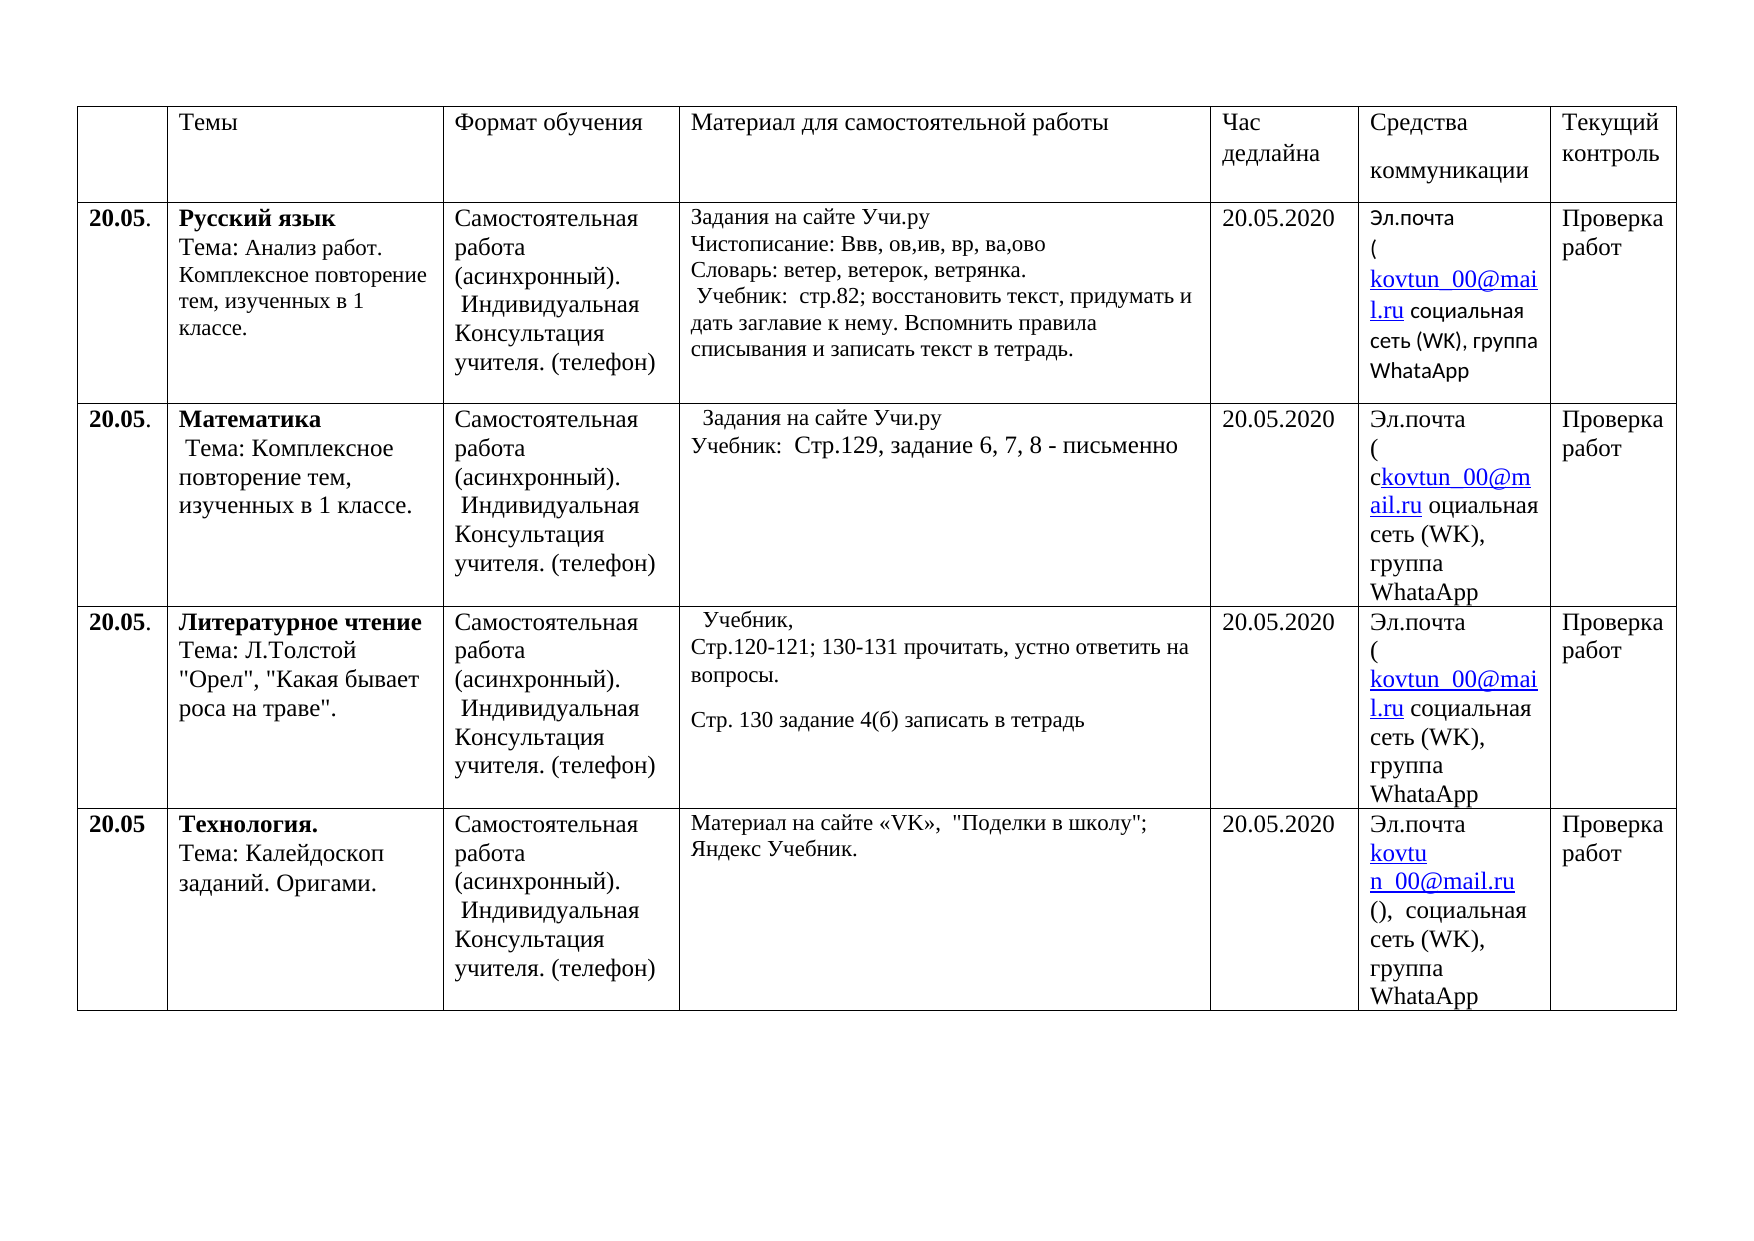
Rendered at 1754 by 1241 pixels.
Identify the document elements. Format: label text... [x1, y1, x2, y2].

table_cell Технология. Тема: Калейдоскоп заданий. Оригами. [168, 809, 443, 1010]
table_cell Литературное чтение Тема: Л.Толстой "Орел", "Какая бывает роса на траве". [168, 607, 443, 808]
table_cell Проверка работ [1551, 607, 1676, 808]
table_cell 20.05.2020 [1211, 809, 1358, 1010]
table_header Средства коммуникации [1359, 107, 1550, 202]
table_cell Учебник, Стр.120-121; 130-131 прочитать, устно ответить на вопросы. Стр. 130 задание 4(б) записать в тетрадь [680, 607, 1210, 808]
table_cell 20.05 [78, 809, 167, 1010]
table_header Текущий контроль [1551, 107, 1676, 202]
table_cell Математика Тема: Комплексное повторение тем, изученных в 1 классе. [168, 404, 443, 606]
table_cell Самостоятельная работа (асинхронный). Индивидуальная Консультация учителя. (телефон) [444, 607, 679, 808]
table_header Материал для самостоятельной работы [680, 107, 1210, 202]
table_cell 20.05.2020 [1211, 404, 1358, 606]
table_header Час дедлайна [1211, 107, 1358, 202]
table_cell 20.05. [78, 607, 167, 808]
table_cell Эл.почта (сkovtun_00@mail.ru оциальная сеть (WK), группа WhataApp [1359, 404, 1550, 606]
table_cell 20.05. [78, 404, 167, 606]
table_header Формат обучения [444, 107, 679, 202]
table_header [78, 107, 167, 202]
table_cell 20.05.2020 [1211, 607, 1358, 808]
table_cell Материал на сайте «VK», "Поделки в школу"; Яндекс Учебник. [680, 809, 1210, 1010]
table_cell Самостоятельная работа (асинхронный). Индивидуальная Консультация учителя. (телефон) [444, 809, 679, 1010]
table_cell 20.05. [78, 203, 167, 403]
table_cell Самостоятельная работа (асинхронный). Индивидуальная Консультация учителя. (телефон) [444, 404, 679, 606]
table_cell Эл.почта (kovtun_00@mail.ru социальная сеть (WK), группа WhataApp [1359, 203, 1550, 403]
table_cell Самостоятельная работа (асинхронный). Индивидуальная Консультация учителя. (телефон) [444, 203, 679, 403]
table_cell 20.05.2020 [1211, 203, 1358, 403]
table_cell Проверка работ [1551, 809, 1676, 1010]
table_cell Эл.почта (kovtun_00@mail.ru социальная сеть (WK), группа WhataApp [1359, 607, 1550, 808]
table_cell Проверка работ [1551, 203, 1676, 403]
table_cell Русский язык Тема: Анализ работ. Комплексное повторение тем, изученных в 1 классе. [168, 203, 443, 403]
table_cell Проверка работ [1551, 404, 1676, 606]
table_header Темы [168, 107, 443, 202]
table_cell Задания на сайте Учи.ру Чистописание: Ввв, ов,ив, вр, ва,ово Словарь: ветер, ветерок, ветрянка. Учебник: стр.82; восстановить текст, придумать и дать заглавие к нему. Вспомнить правила списывания и записать текст в тетрадь. [680, 203, 1210, 403]
table_cell Эл.почта kovtun_00@mail.ru (), социальная сеть (WK), группа WhataApp [1359, 809, 1550, 1010]
table_cell Задания на сайте Учи.ру Учебник: Стр.129, задание 6, 7, 8 - письменно [680, 404, 1210, 606]
